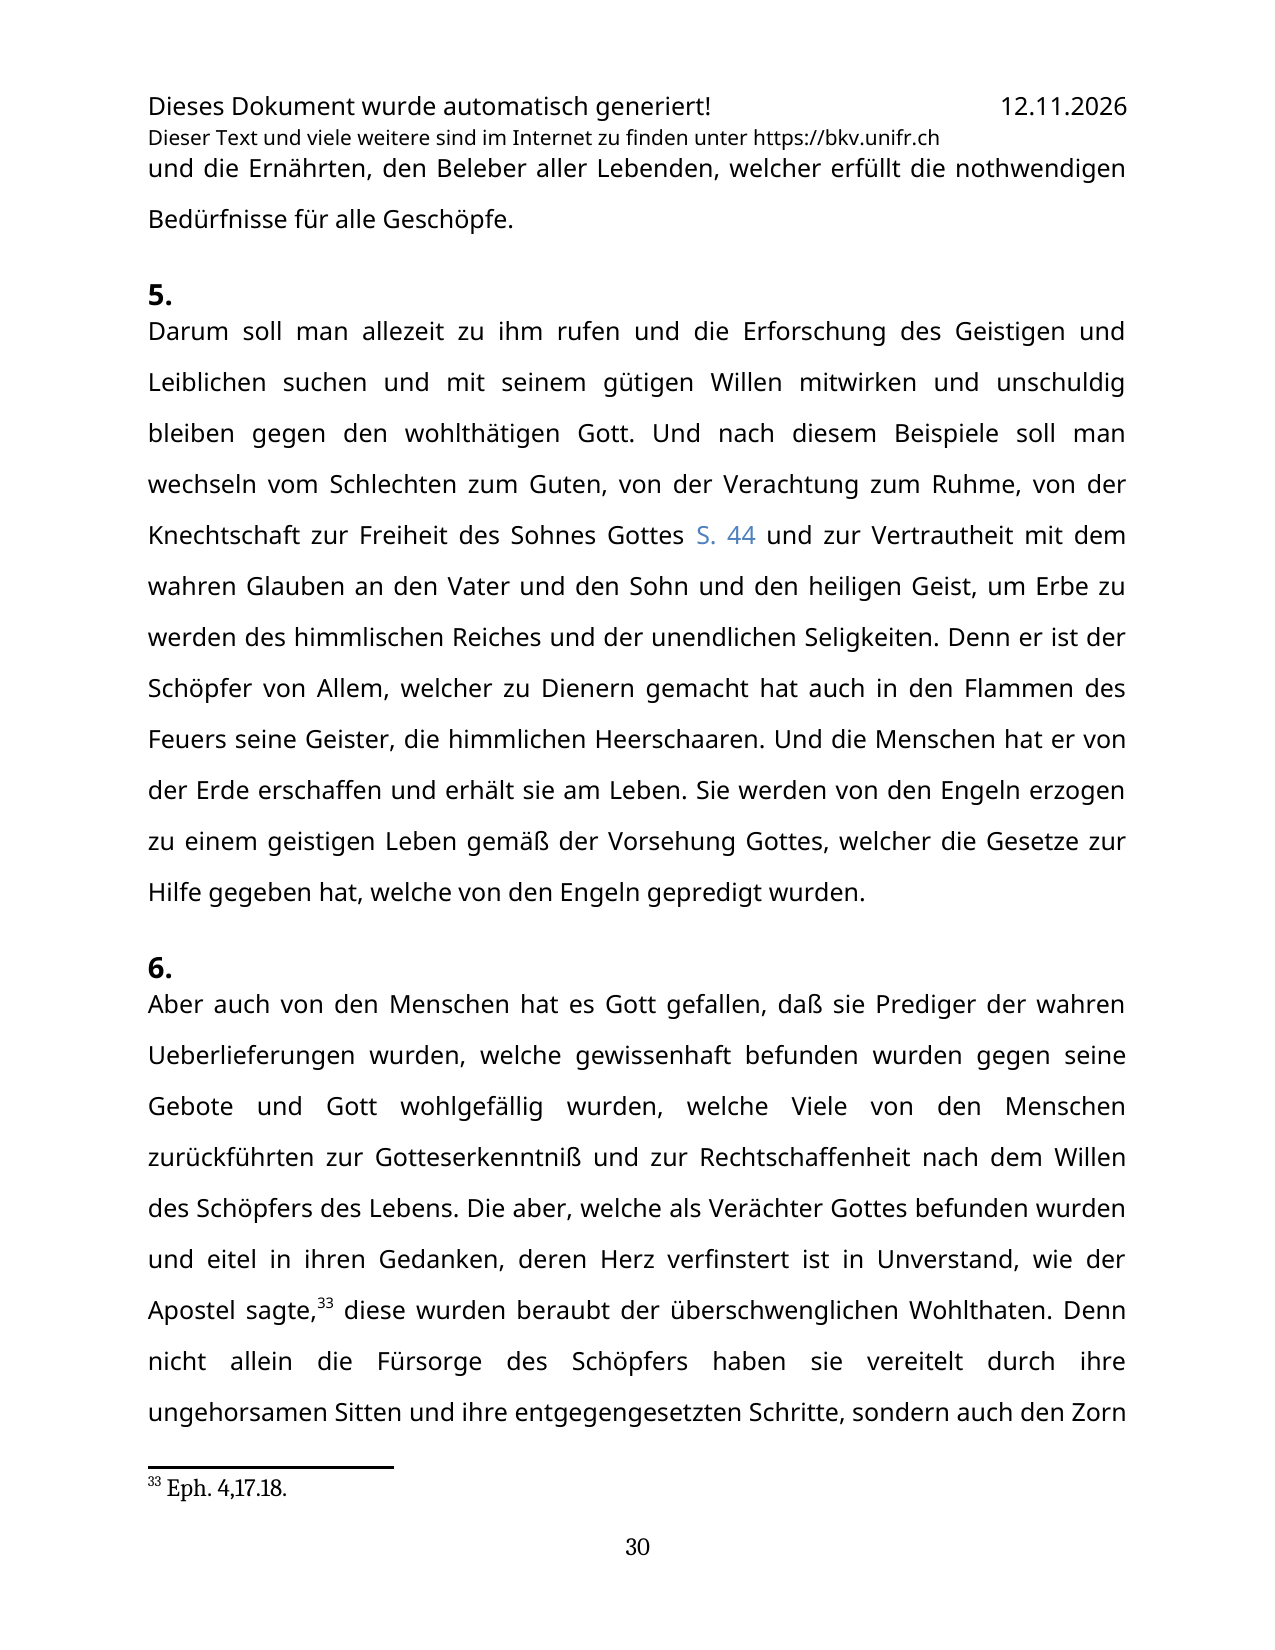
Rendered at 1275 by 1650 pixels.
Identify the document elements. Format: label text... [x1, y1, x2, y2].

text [148, 987, 1127, 1429]
text Darum soll man allezeit zu ihm rufen und die Erforschung des Geistigen und Leiblichen suchen und mit seinem gütigen Willen mitwirken und unschuldig bleiben gegen den wohlthätigen Gott. Und nach diesem Beispiele soll man wechseln vom Schlechten zum Guten, von der Verachtung zum Ruhme, von der Knechtschaft zur Freiheit des Sohnes Gottes S. 44 und zur Vertrautheit mit dem wahren Glauben an den Vater und den Sohn und den heiligen Geist, um Erbe zu werden des himmlischen Reiches und der unendlichen Seligkeiten. Denn er ist der Schöpfer von Allem, welcher zu Dienern gemacht hat auch in den Flammen des Feuers seine Geister, die himmlichen Heerschaaren. Und die Menschen hat er von der Erde erschaffen und erhält sie am Leben. Sie werden von den Engeln erzogen zu einem geistigen Leben gemäß der Vorsehung Gottes, welcher die Gesetze zur Hilfe gegeben hat, welche von den Engeln gepredigt wurden. [148, 314, 1127, 909]
subtitle 6. [148, 947, 1127, 987]
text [148, 151, 1127, 236]
subtitle 5. [148, 274, 1127, 314]
